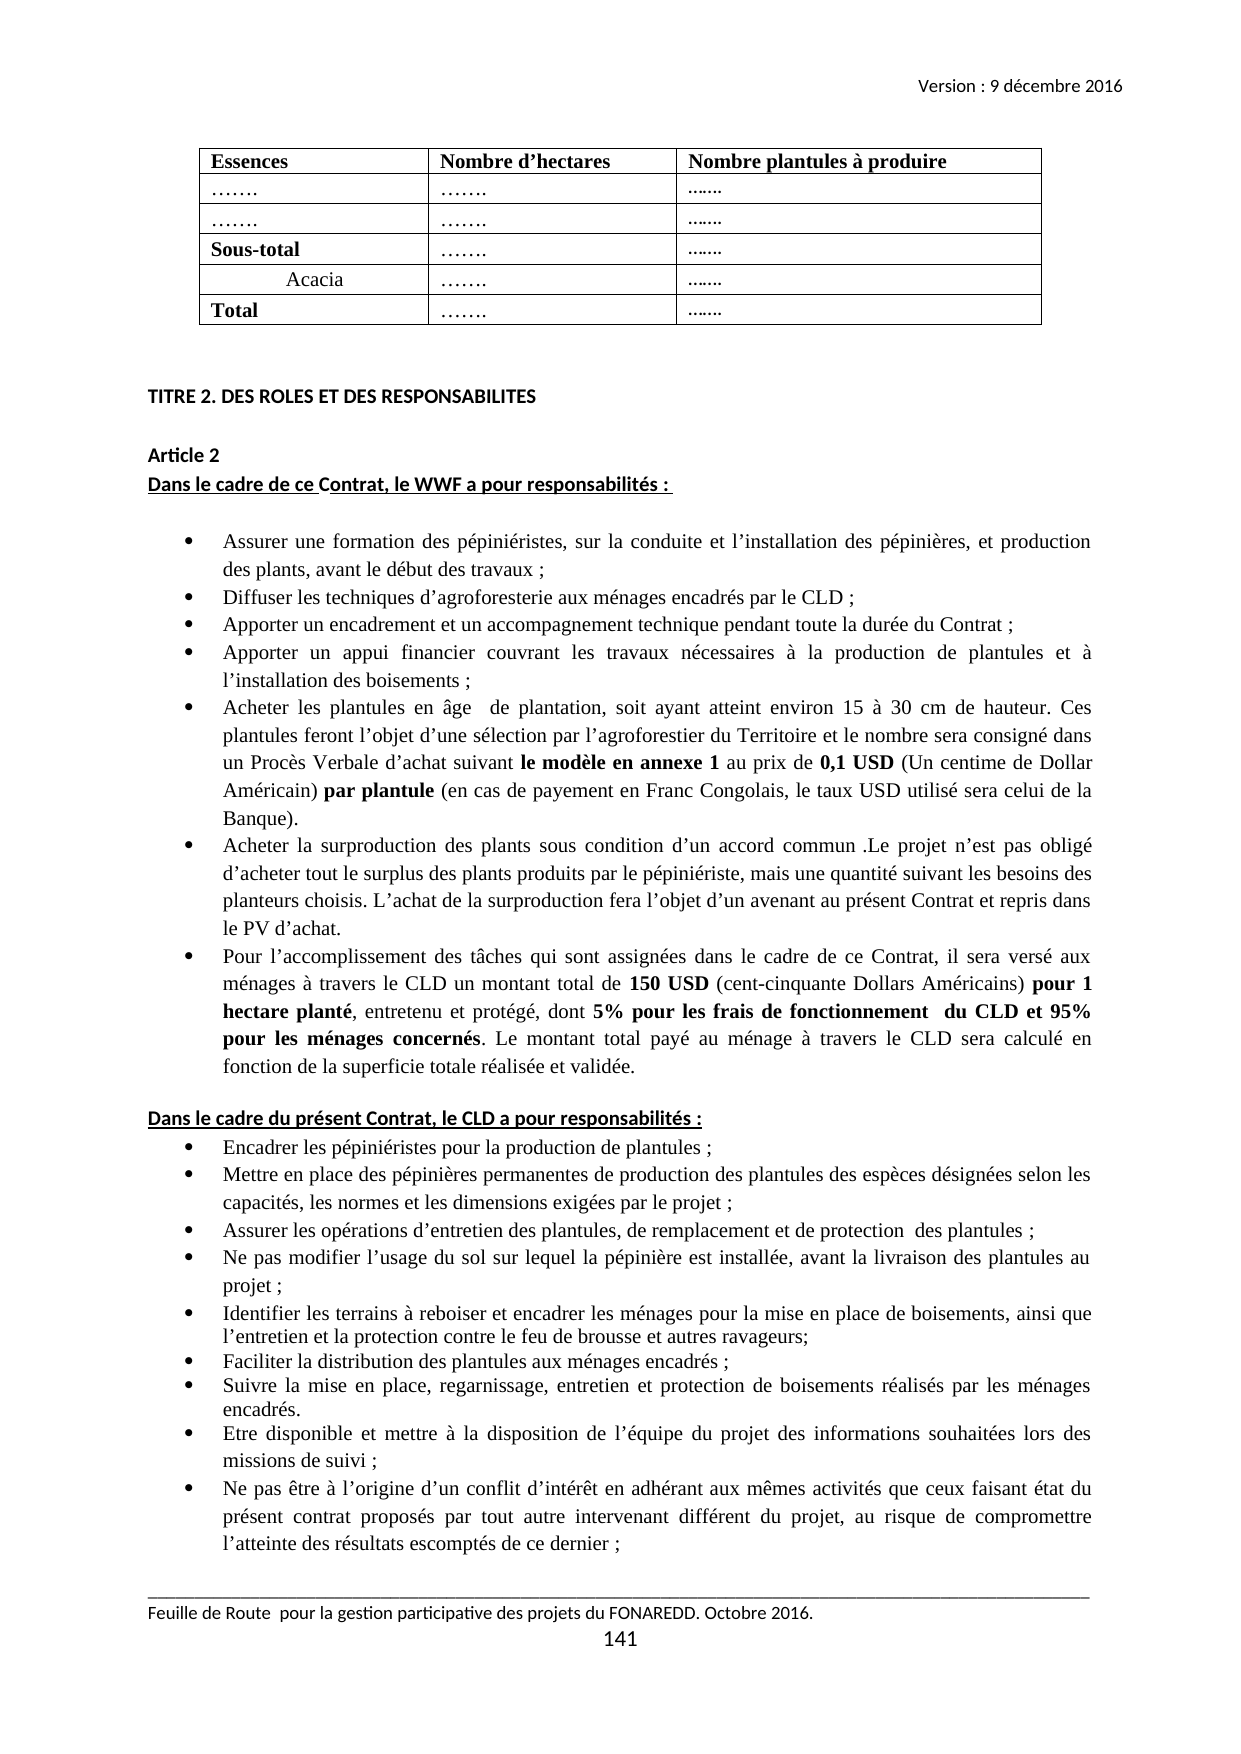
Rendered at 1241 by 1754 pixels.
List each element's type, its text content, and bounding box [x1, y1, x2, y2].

list Acheter les plantules en âge de plantation, soit ayant atteint environ 15 à 30 cm de hauteur. Ces plantules feront l’objet d’une sélection par l’agroforestier du Territoire et le nombre sera consigné dans un Procès Verbale d’achat suivant le modèle en annexe 1 au prix de 0,1 USD (Un centime de Dollar Américain) par plantule (en cas de payement en Franc Congolais, le taux USD utilisé sera celui de la Banque). [185, 695, 1093, 829]
text Article 2 [148, 442, 1093, 467]
list Mettre en place des pépinières permanentes de production des plantules des espèces désignées selon les capacités, les normes et les dimensions exigées par le projet ; [185, 1162, 1093, 1214]
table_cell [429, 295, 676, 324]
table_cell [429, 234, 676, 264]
list Ne pas être à l’origine d’un conflit d’intérêt en adhérant aux mêmes activités que ceux faisant état du présent contrat proposés par tout autre intervenant différent du projet, au risque de compromettre l’atteinte des résultats escomptés de ce dernier ; [185, 1476, 1093, 1555]
list Diffuser les techniques d’agroforesterie aux ménages encadrés par le CLD ; [185, 585, 1093, 609]
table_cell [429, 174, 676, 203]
text Dans le cadre du présent Contrat, le CLD a pour responsabilités : [148, 1106, 1093, 1131]
list Identifier les terrains à reboiser et encadrer les ménages pour la mise en place de boisements, ainsi que l’entretien et la protection contre le feu de brousse et autres ravageurs; [185, 1300, 1093, 1348]
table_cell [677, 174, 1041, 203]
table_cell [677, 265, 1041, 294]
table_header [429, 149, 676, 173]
list Suivre la mise en place, regarnissage, entretien et protection de boisements réalisés par les ménages encadrés. [185, 1373, 1093, 1421]
list Apporter un encadrement et un accompagnement technique pendant toute la durée du Contrat ; [185, 612, 1093, 636]
list Assurer les opérations d’entretien des plantules, de remplacement et de protection des plantules ; [185, 1218, 1093, 1242]
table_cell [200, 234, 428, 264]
list Apporter un appui financier couvrant les travaux nécessaires à la production de plantules et à l’installation des boisements ; [185, 640, 1093, 692]
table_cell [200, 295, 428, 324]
text Dans le cadre de ce Contrat, le WWF a pour responsabilités : [148, 471, 1093, 497]
list Acheter la surproduction des plants sous condition d’un accord commun .Le projet n’est pas obligé d’acheter tout le surplus des plants produits par le pépiniériste, mais une quantité suivant les besoins des planteurs choisis. L’achat de la surproduction fera l’objet d’un avenant au présent Contrat et repris dans le PV d’achat. [185, 833, 1093, 940]
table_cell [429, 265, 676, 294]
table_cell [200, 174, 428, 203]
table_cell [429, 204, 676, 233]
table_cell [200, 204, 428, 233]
list Faciliter la distribution des plantules aux ménages encadrés ; [185, 1348, 1093, 1373]
list Etre disponible et mettre à la disposition de l’équipe du projet des informations souhaitées lors des missions de suivi ; [185, 1421, 1093, 1472]
list Encadrer les pépiniéristes pour la production de plantules ; [185, 1135, 1093, 1159]
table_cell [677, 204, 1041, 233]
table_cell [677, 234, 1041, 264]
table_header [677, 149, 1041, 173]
text TITRE 2. DES ROLES ET DES RESPONSABILITES [148, 384, 1093, 409]
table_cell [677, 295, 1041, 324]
list Ne pas modifier l’usage du sol sur lequel la pépinière est installée, avant la livraison des plantules au projet ; [185, 1245, 1093, 1297]
list Pour l’accomplissement des tâches qui sont assignées dans le cadre de ce Contrat, il sera versé aux ménages à travers le CLD un montant total de 150 USD (cent-cinquante Dollars Américains) pour 1 hectare planté, entretenu et protégé, dont 5% pour les frais de fonctionnement du CLD et 95% pour les ménages concernés. Le montant total payé au ménage à travers le CLD sera calculé en fonction de la superficie totale réalisée et validée. [185, 943, 1093, 1078]
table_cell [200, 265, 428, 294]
list Assurer une formation des pépiniéristes, sur la conduite et l’installation des pépinières, et production des plants, avant le début des travaux ; [185, 529, 1093, 581]
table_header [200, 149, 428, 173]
